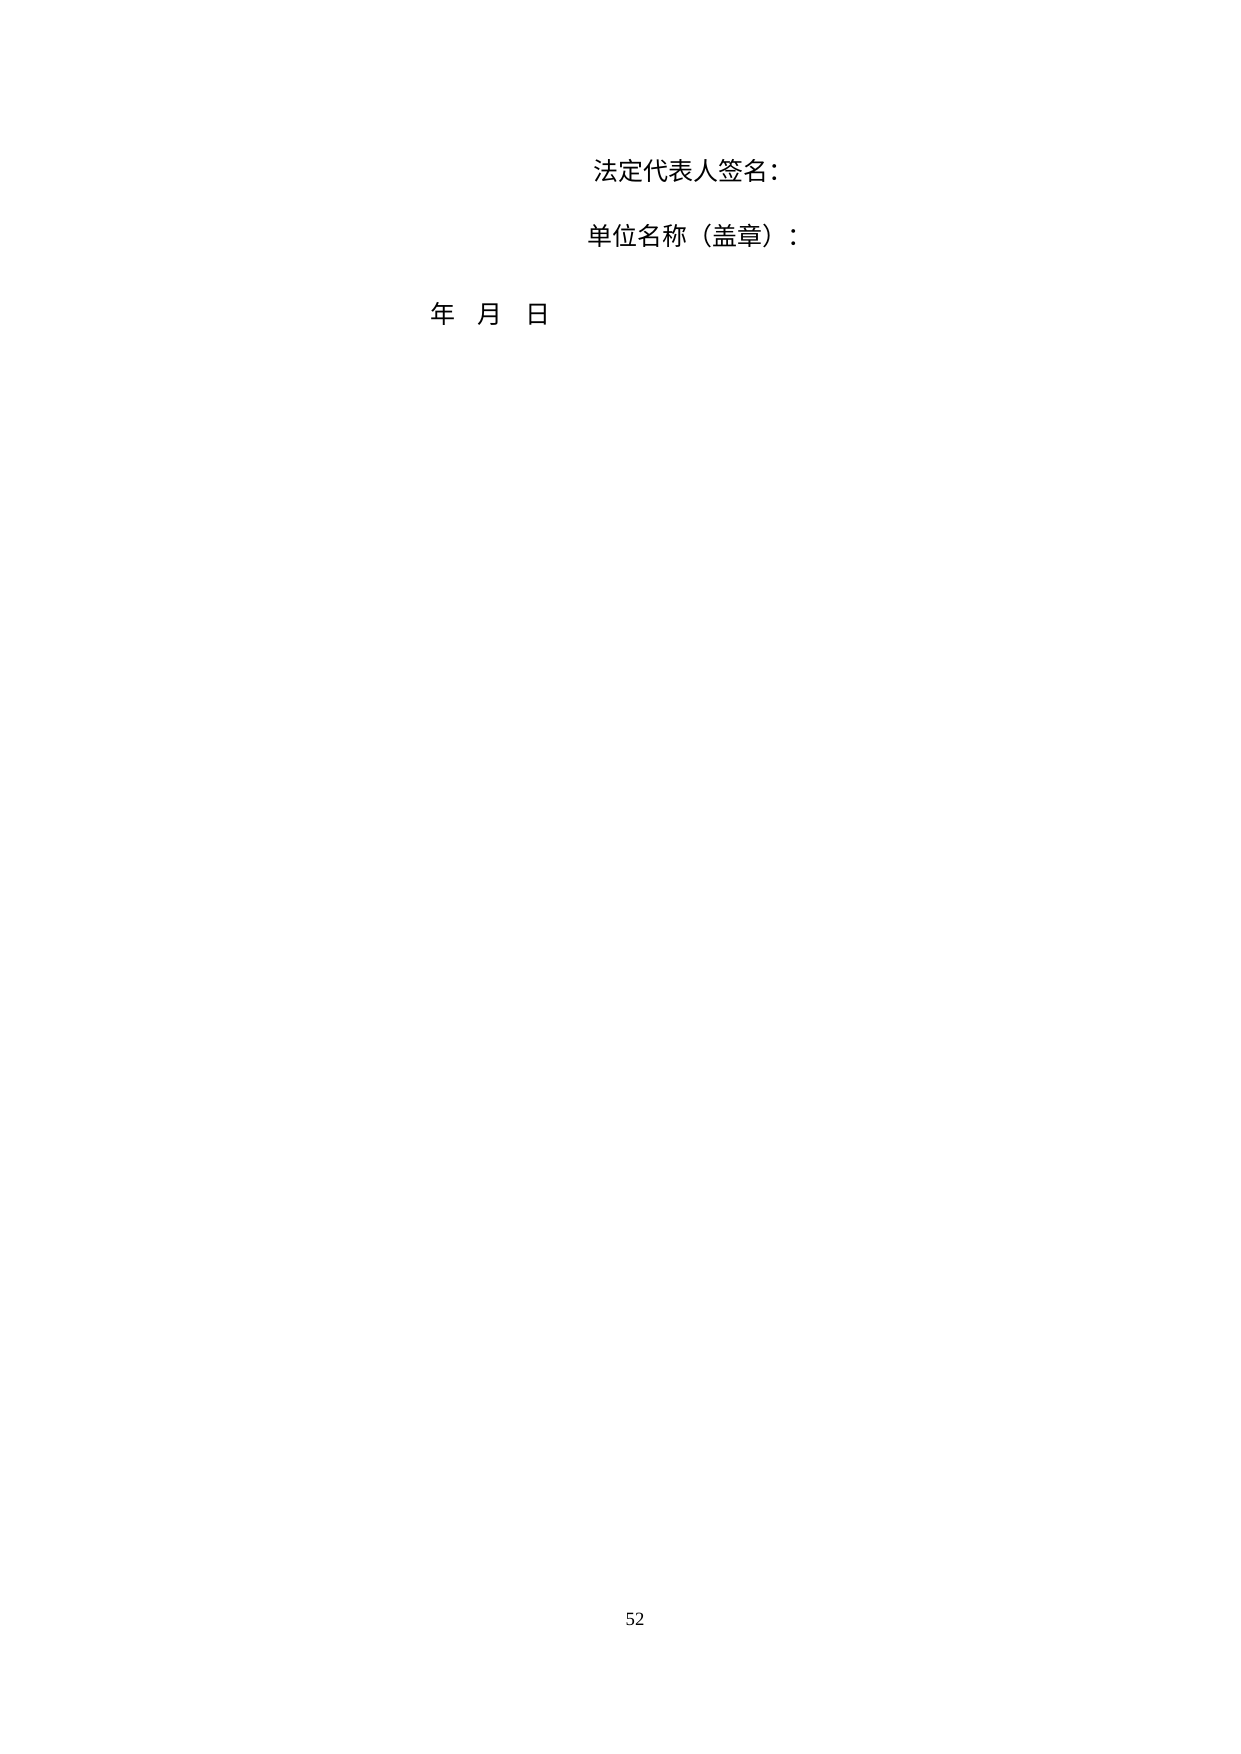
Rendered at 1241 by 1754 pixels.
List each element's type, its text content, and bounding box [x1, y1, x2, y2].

subtitle 年 月 日 [177, 280, 1092, 345]
text 单位名称（盖章）： [177, 202, 1092, 267]
text 法定代表人签名： [177, 137, 1092, 202]
